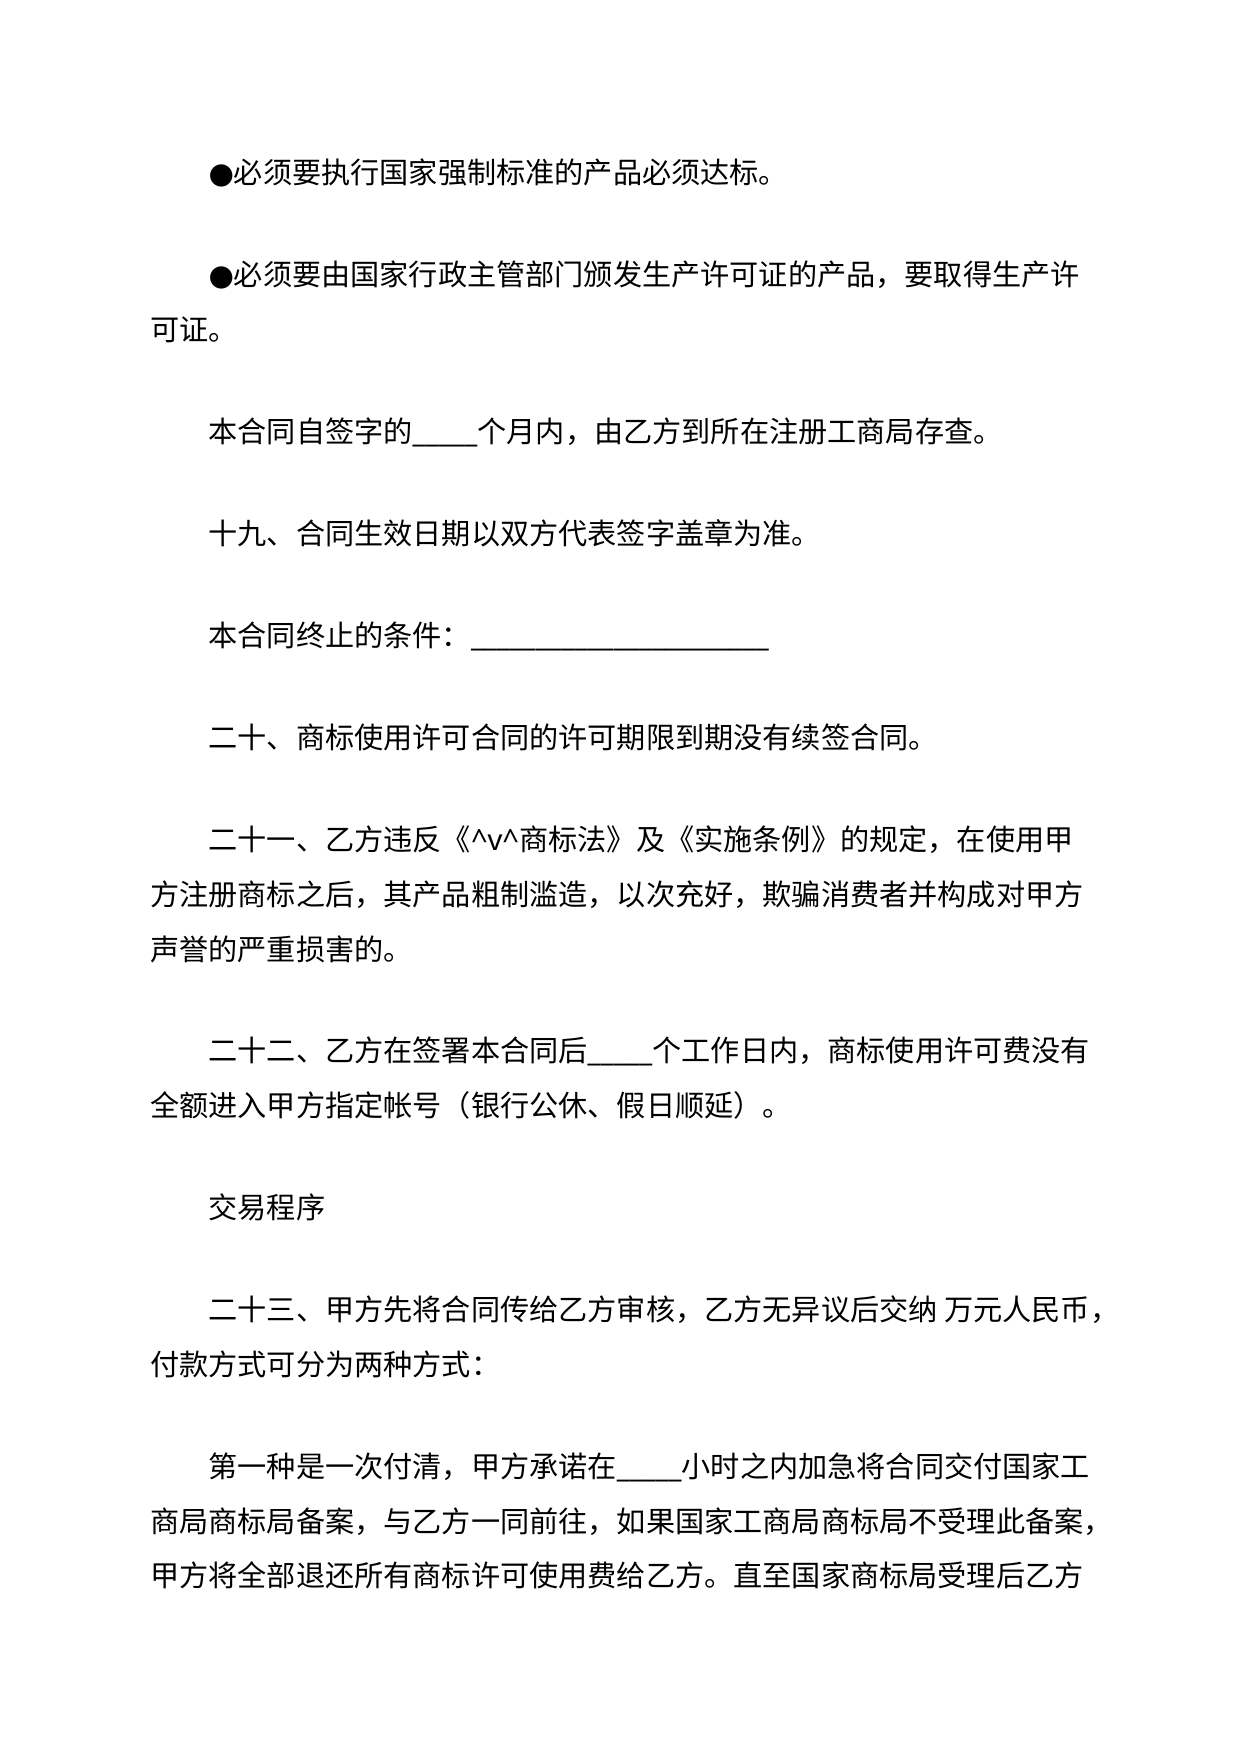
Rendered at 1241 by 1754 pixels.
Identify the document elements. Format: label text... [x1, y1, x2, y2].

text 二十二、乙方在签署本合同后_____个工作日内，商标使用许可费没有全额进入甲方指定帐号（银行公休、假日顺延）。 [150, 1028, 1090, 1125]
text 本合同终止的条件：_______________________ [150, 612, 1090, 655]
text ●必须要执行国家强制标准的产品必须达标。 [150, 150, 1090, 192]
text 交易程序 [150, 1185, 1090, 1227]
text 本合同自签字的_____个月内，由乙方到所在注册工商局存查。 [150, 409, 1090, 451]
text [150, 1443, 1090, 1595]
text 二十、商标使用许可合同的许可期限到期没有续签合同。 [150, 714, 1090, 757]
text ●必须要由国家行政主管部门颁发生产许可证的产品，要取得生产许可证。 [150, 252, 1090, 349]
text 二十一、乙方违反《^v^商标法》及《实施条例》的规定，在使用甲方注册商标之后，其产品粗制滥造，以次充好，欺骗消费者并构成对甲方声誉的严重损害的。 [150, 816, 1090, 968]
text 十九、合同生效日期以双方代表签字盖章为准。 [150, 511, 1090, 553]
text 二十三、甲方先将合同传给乙方审核，乙方无异议后交纳 万元人民币，付款方式可分为两种方式： [150, 1286, 1090, 1384]
